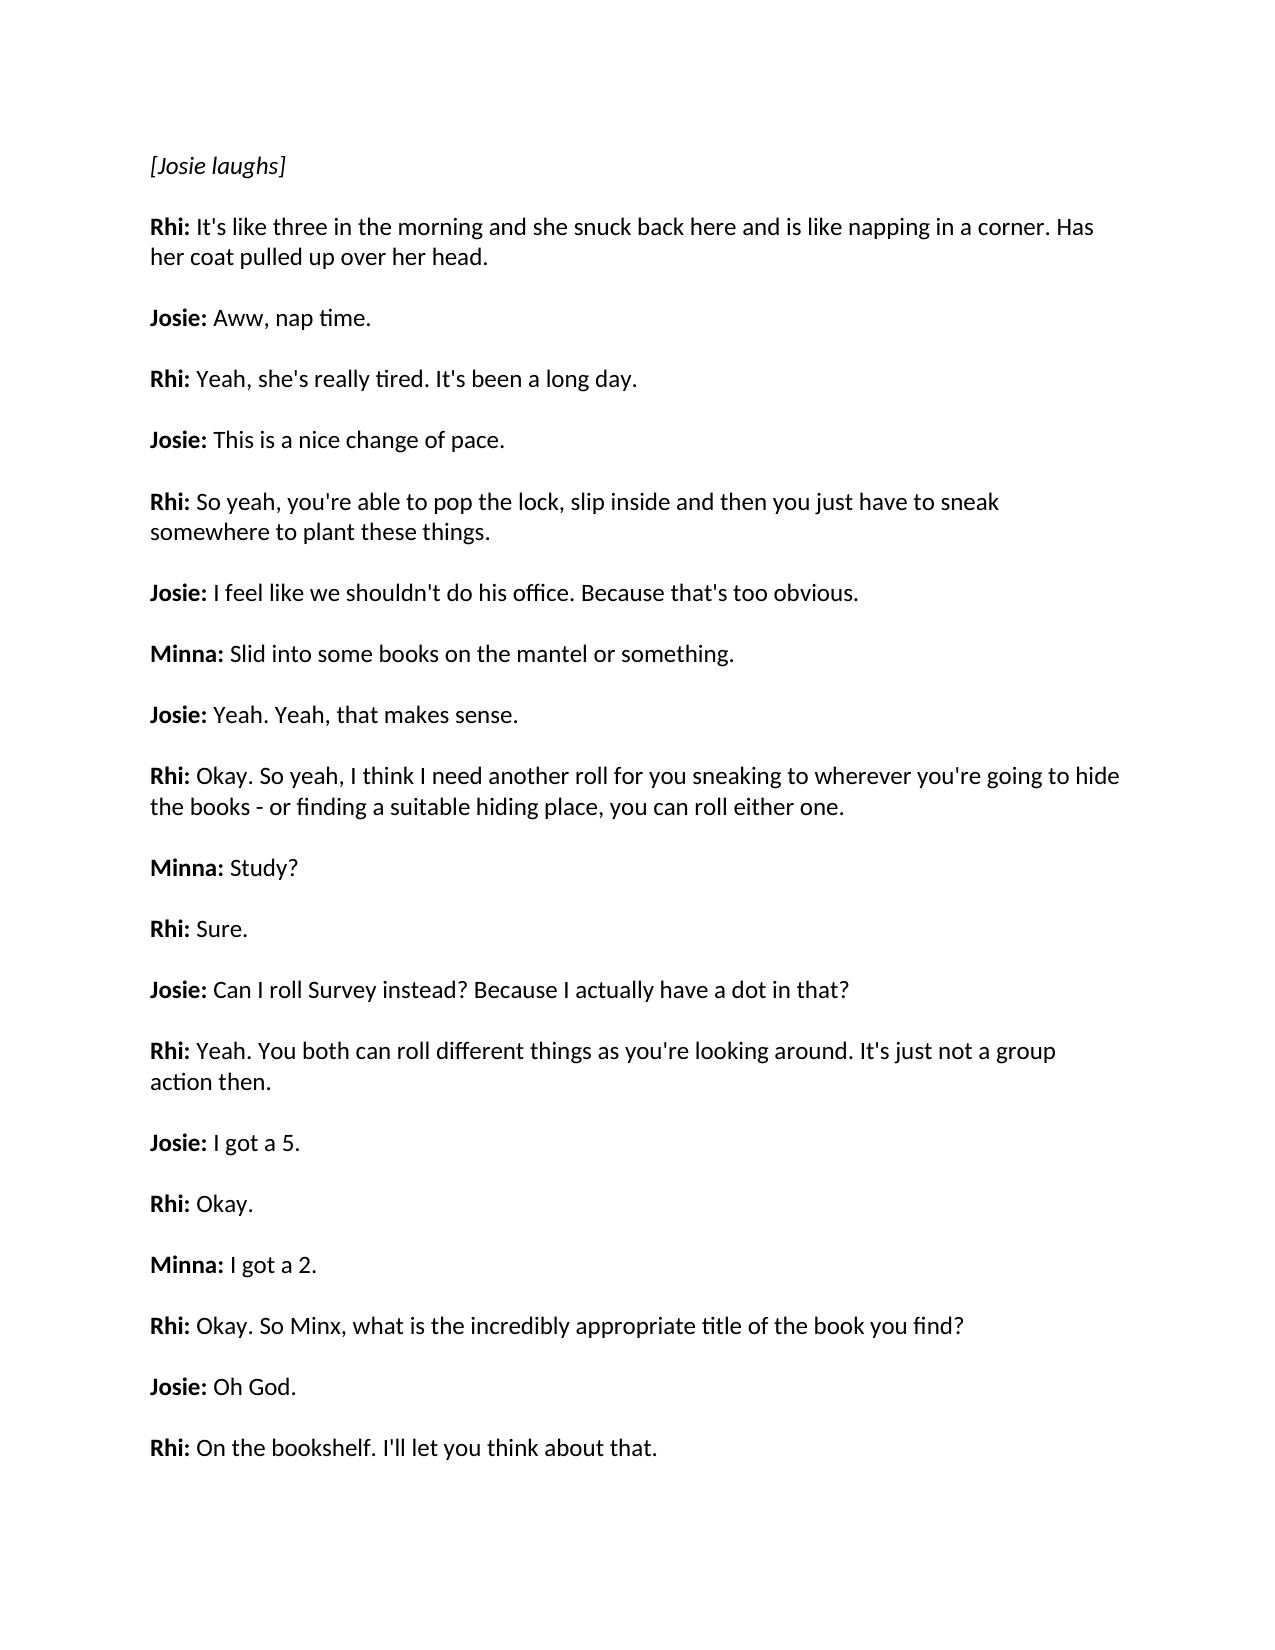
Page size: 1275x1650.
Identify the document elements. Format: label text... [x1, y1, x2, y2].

text Rhi: Yeah. You both can roll different things as you're looking around. It's just not a group action then. [150, 1035, 1125, 1096]
text Josie: Aww, nap time. [150, 303, 1125, 333]
text Minna: Slid into some books on the mantel or something. [150, 638, 1125, 669]
text Josie: I got a 5. [150, 1127, 1125, 1157]
text Rhi: So yeah, you're able to pop the lock, slip inside and then you just have to sneak somewhere to plant these things. [150, 486, 1125, 547]
text Rhi: On the bookshelf. I'll let you think about that. [150, 1432, 1125, 1462]
text [Josie laughs] [150, 150, 1125, 181]
text Rhi: Yeah, she's really tired. It's been a long day. [150, 364, 1125, 394]
text Rhi: Okay. [150, 1188, 1125, 1218]
text Josie: I feel like we shouldn't do his office. Because that's too obvious. [150, 577, 1125, 608]
text Josie: Oh God. [150, 1371, 1125, 1401]
text Josie: Can I roll Survey instead? Because I actually have a dot in that? [150, 974, 1125, 1004]
text Rhi: Sure. [150, 913, 1125, 943]
text Rhi: Okay. So yeah, I think I need another roll for you sneaking to wherever you're going to hide the books - or finding a suitable hiding place, you can roll either one. [150, 760, 1125, 821]
text Josie: Yeah. Yeah, that makes sense. [150, 699, 1125, 730]
text Minna: Study? [150, 852, 1125, 882]
text Rhi: Okay. So Minx, what is the incredibly appropriate title of the book you find? [150, 1310, 1125, 1340]
text Minna: I got a 2. [150, 1249, 1125, 1279]
text Rhi: It's like three in the morning and she snuck back here and is like napping in a corner. Has her coat pulled up over her head. [150, 211, 1125, 272]
text Josie: This is a nice change of pace. [150, 425, 1125, 455]
